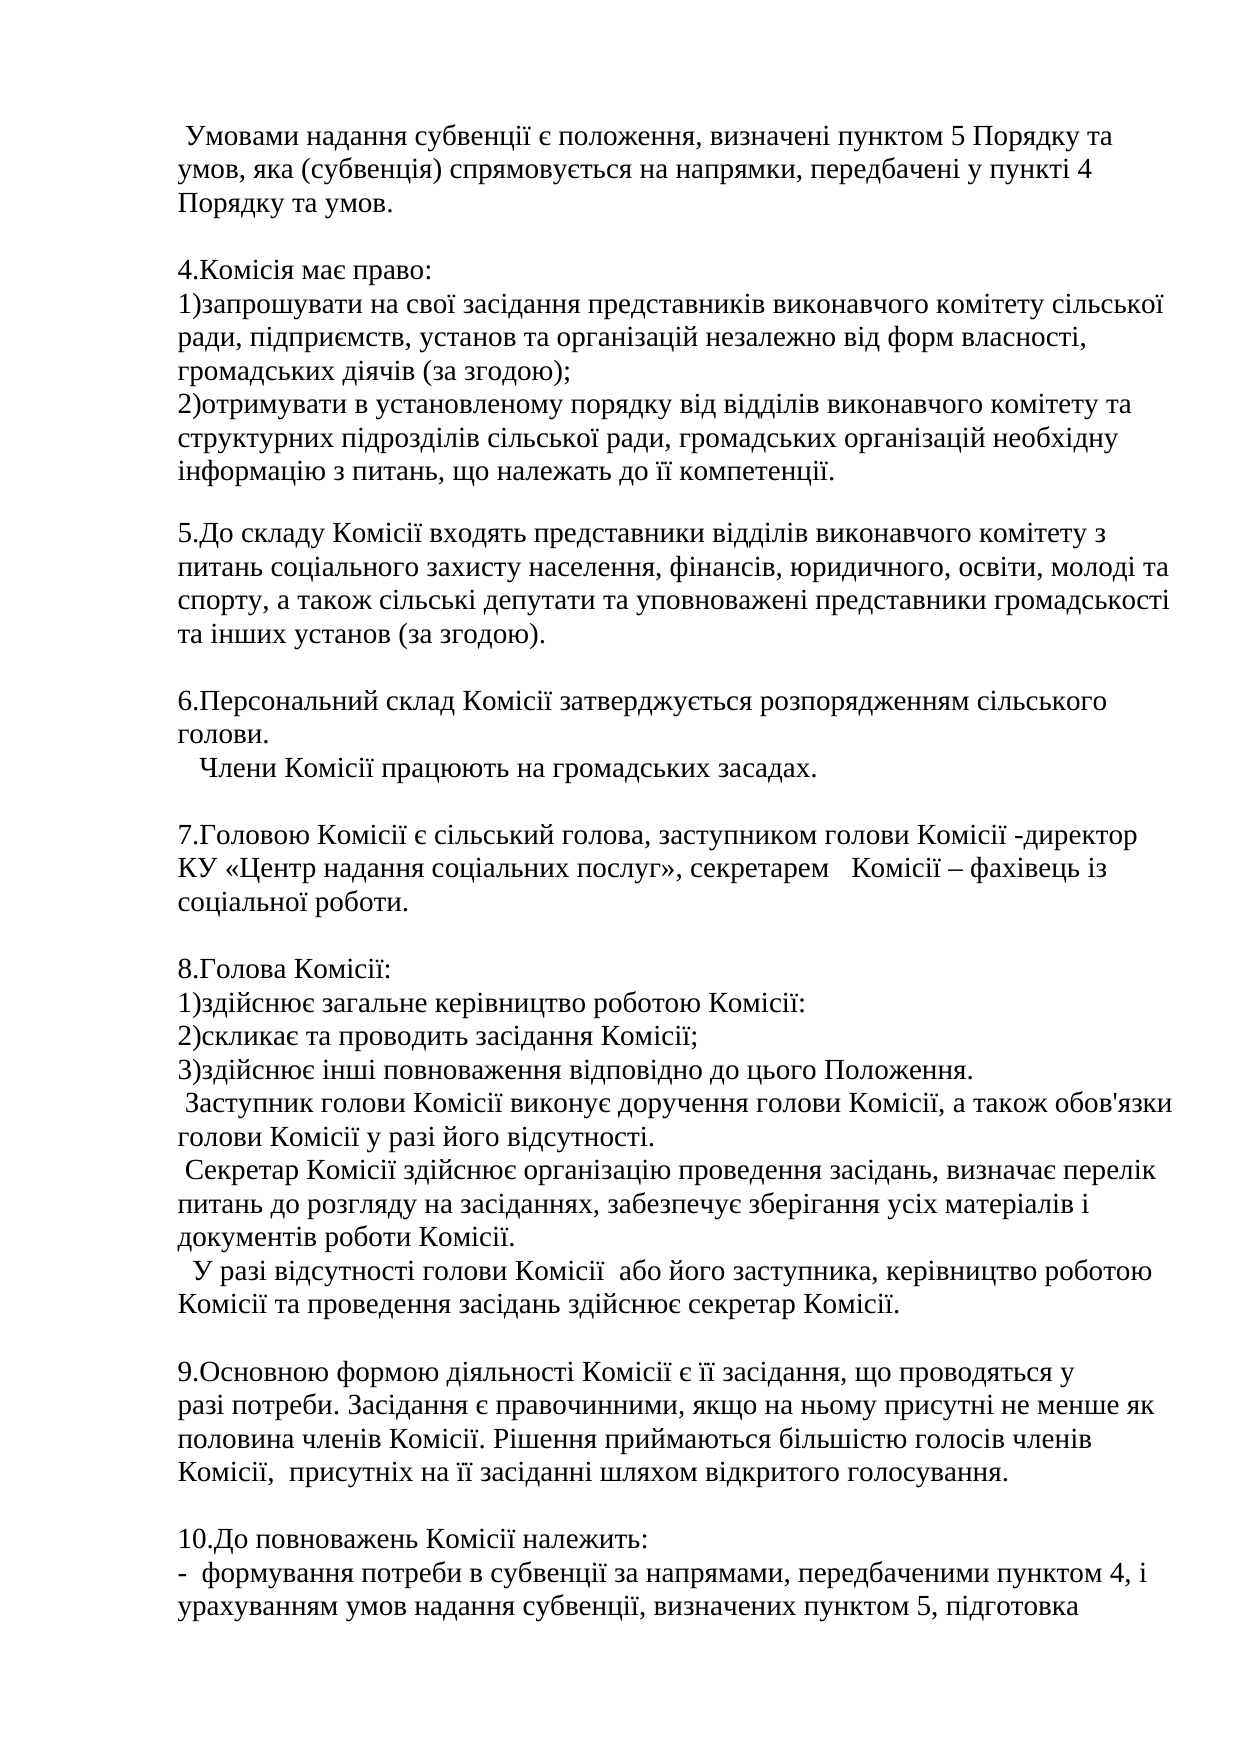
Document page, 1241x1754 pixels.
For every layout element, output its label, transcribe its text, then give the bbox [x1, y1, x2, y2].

text 2)отримувати в установленому порядку від відділів виконавчого комітету та структурних підрозділів сільської ради, громадських організацій необхідну інформацію з питань, що належать до її компетенції. [177, 386, 1181, 487]
text 7.Головою Комісії є сільський голова, заступником голови Комісії -директор КУ «Центр надання соціальних послуг», секретарем Комісії – фахівець із соціальної роботи. [177, 817, 1181, 918]
text 5.До складу Комісії входять представники відділів виконавчого комітету з питань соціального захисту населення, фінансів, юридичного, освіти, молоді та спорту, а також сільські депутати та уповноважені представники громадськості та інших установ (за згодою). [177, 515, 1181, 649]
text 2)скликає та проводить засідання Комісії; [177, 1018, 1181, 1052]
text Члени Комісії працюють на громадських засадах. [177, 750, 1181, 783]
text 9.Основною формою діяльності Комісії є її засідання, що проводяться у разі потреби. Засідання є правочинними, якщо на ньому присутні не менше як половина членів Комісії. Рішення приймаються більшістю голосів членів Комісії, присутніх на її засіданні шляхом відкритого голосування. [177, 1354, 1181, 1488]
text 4.Комісія має право: [177, 252, 1181, 286]
text 1)запрошувати на свої засідання представників виконавчого комітету сільської ради, підприємств, установ та організацій незалежно від форм власності, громадських діячів (за згодою); [177, 286, 1181, 386]
text 3)здійснює інші повноваження відповідно до цього Положення. [177, 1052, 1181, 1085]
text Заступник голови Комісії виконує доручення голови Комісії, а також обов'язки голови Комісії у разі його відсутності. [177, 1085, 1181, 1152]
text 6.Персональний склад Комісії затверджується розпорядженням сільського голови. [177, 683, 1181, 750]
text 1)здійснює загальне керівництво роботою Комісії: [177, 985, 1181, 1018]
text У разі відсутності голови Комісії або його заступника, керівництво роботою Комісії та проведення засідань здійснює секретар Комісії. [177, 1253, 1181, 1320]
text - формування потреби в субвенції за напрямами, передбаченими пунктом 4, і урахуванням умов надання субвенції, визначених пунктом 5, підготовка [177, 1555, 1181, 1622]
text 10.До повноважень Комісії належить: [177, 1521, 1181, 1555]
text Секретар Комісії здійснює організацію проведення засідань, визначає перелік питань до розгляду на засіданнях, забезпечує зберігання усіх матеріалів і документів роботи Комісії. [177, 1152, 1181, 1253]
text Умовами надання субвенції є положення, визначені пунктом 5 Порядку та умов, яка (субвенція) спрямовується на напрямки, передбачені у пункті 4 Порядку та умов. [177, 118, 1181, 219]
text 8.Голова Комісії: [177, 951, 1181, 985]
